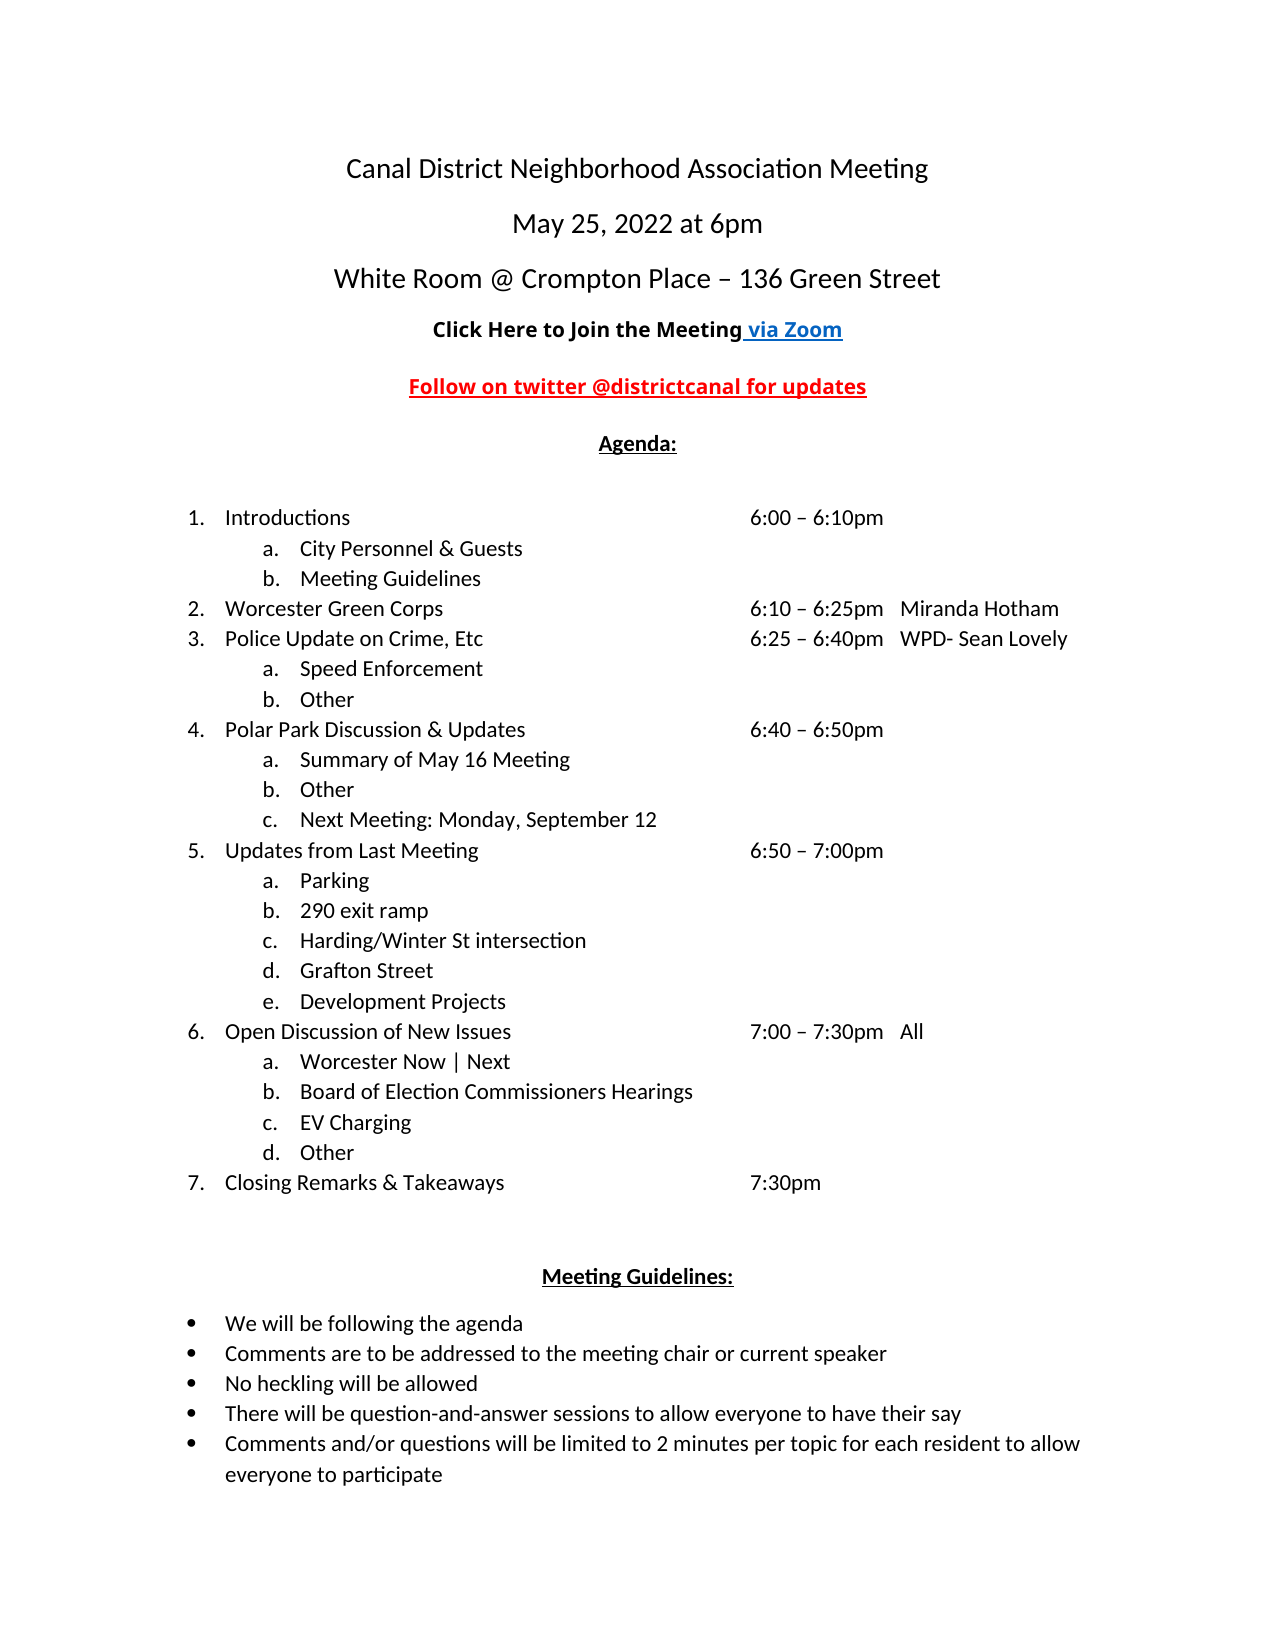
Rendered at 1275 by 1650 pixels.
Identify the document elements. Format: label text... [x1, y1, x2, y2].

list No heckling will be allowed [187, 1369, 1125, 1397]
list EV Charging [262, 1108, 1125, 1136]
list Next Meeting: Monday, September 12 [262, 806, 1125, 834]
list Harding/Winter St intersection [262, 926, 1125, 954]
list Police Update on Crime, Etc 6:25 – 6:40pm WPD- Sean Lovely [187, 624, 1125, 652]
list Meeting Guidelines [262, 564, 1125, 592]
list Follow on twitter @districtcanal for updates [150, 372, 1125, 401]
list Updates from Last Meeting 6:50 – 7:00pm [187, 836, 1125, 864]
list Speed Enforcement [262, 654, 1125, 683]
list Other [262, 1138, 1125, 1166]
list Closing Remarks & Takeaways 7:30pm [187, 1168, 1125, 1196]
list Worcester Now | Next [262, 1047, 1125, 1075]
list Other [262, 685, 1125, 713]
list Polar Park Discussion & Updates 6:40 – 6:50pm [187, 715, 1125, 743]
list Open Discussion of New Issues 7:00 – 7:30pm All [187, 1017, 1125, 1045]
list We will be following the agenda [187, 1309, 1125, 1337]
text Meeting Guidelines: [150, 1262, 1125, 1290]
text Canal District Neighborhood Association Meeting [150, 150, 1125, 186]
text Agenda: [150, 429, 1125, 457]
list Comments are to be addressed to the meeting chair or current speaker [187, 1339, 1125, 1367]
list Other [262, 775, 1125, 803]
list Worcester Green Corps 6:10 – 6:25pm Miranda Hotham [187, 594, 1125, 622]
list Comments and/or questions will be limited to 2 minutes per topic for each resident to allow everyone to participate [187, 1429, 1125, 1488]
list Click Here to Join the Meeting via Zoom [150, 315, 1125, 344]
text May 25, 2022 at 6pm [150, 205, 1125, 241]
list Development Projects [262, 987, 1125, 1015]
list 290 exit ramp [262, 896, 1125, 924]
list Board of Election Commissioners Hearings [262, 1077, 1125, 1106]
list There will be question-and-answer sessions to allow everyone to have their say [187, 1399, 1125, 1427]
list Summary of May 16 Meeting [262, 745, 1125, 773]
list Introductions 6:00 – 6:10pm [187, 503, 1125, 532]
list City Personnel & Guests [262, 534, 1125, 562]
list Grafton Street [262, 957, 1125, 985]
text White Room @ Crompton Place – 136 Green Street [150, 260, 1125, 296]
list Parking [262, 866, 1125, 894]
